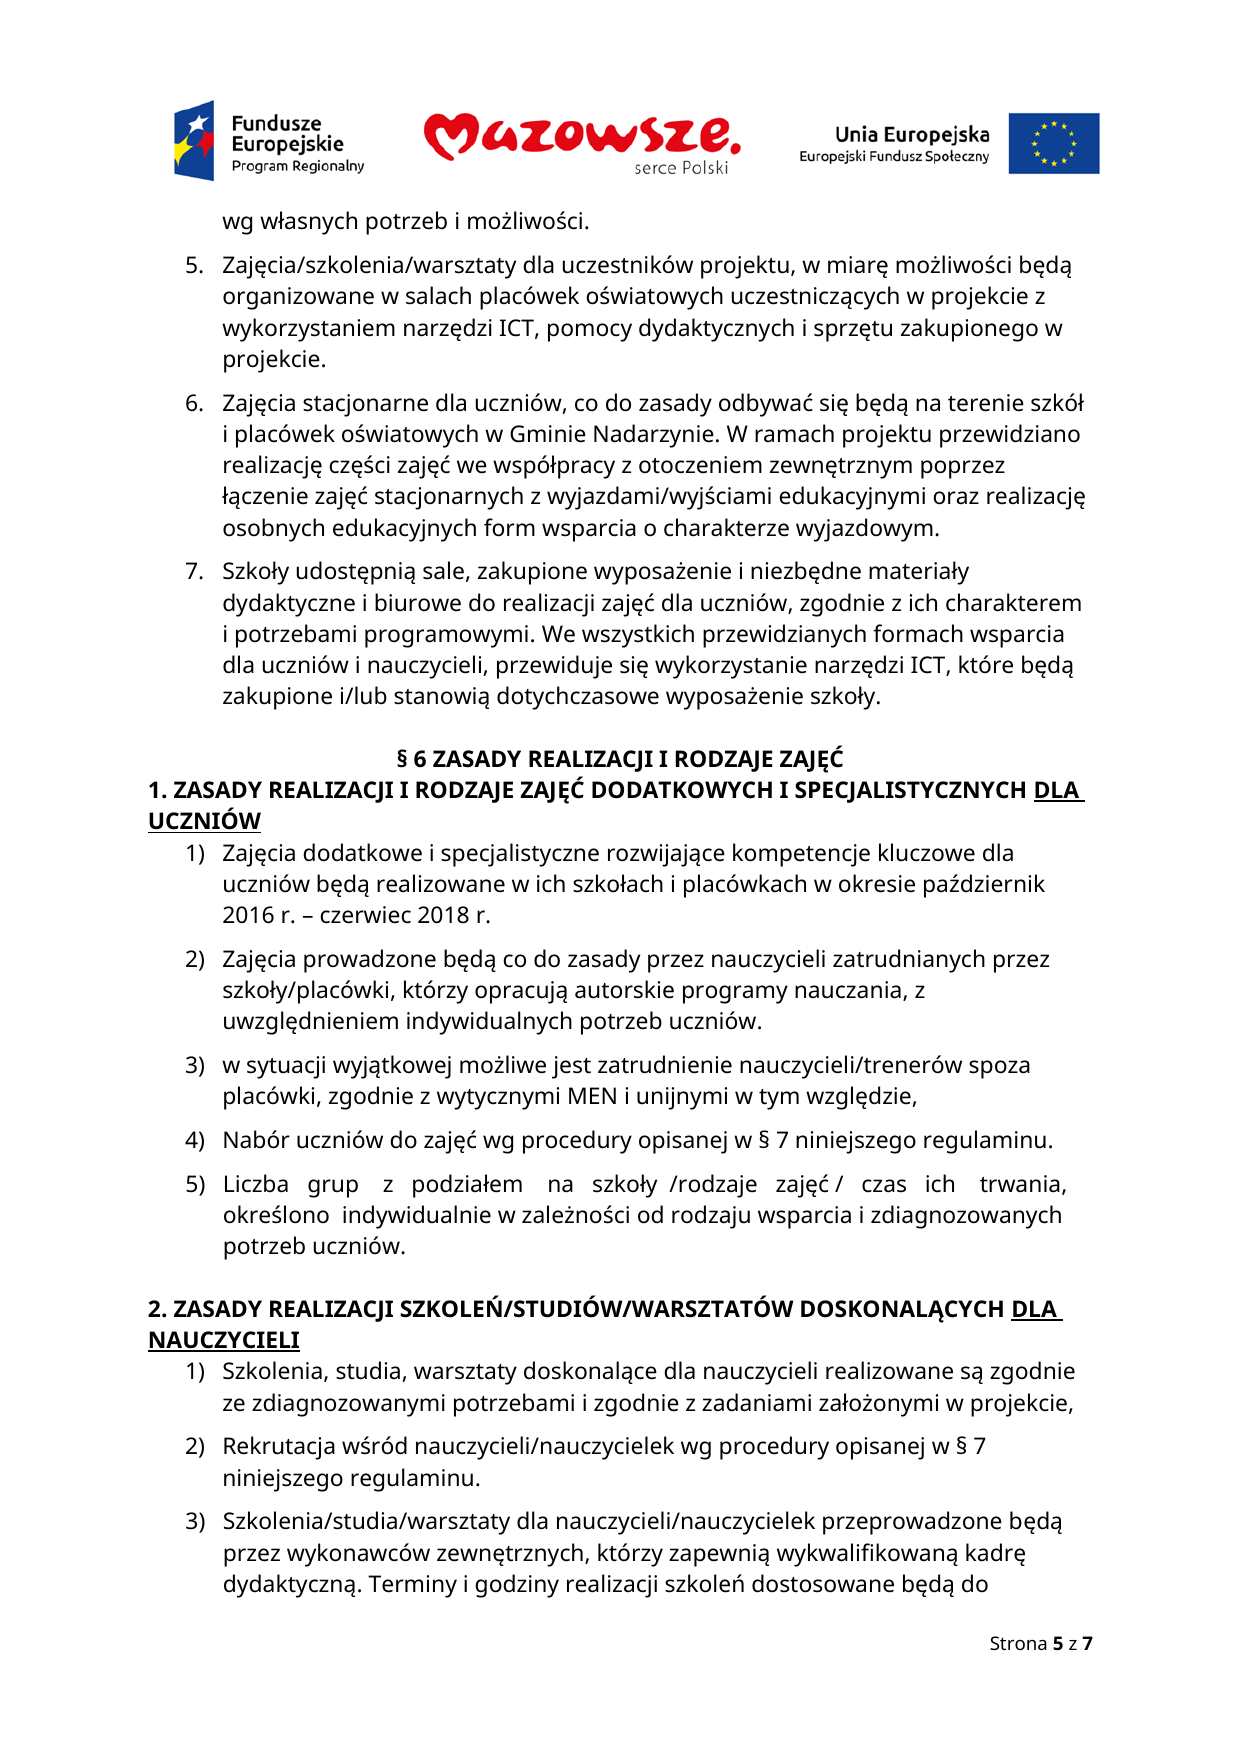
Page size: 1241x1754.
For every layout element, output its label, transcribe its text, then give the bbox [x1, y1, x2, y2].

list Liczba grup z podziałem na szkoły /rodzaje zajęć / czas ich trwania, określono indywidualnie w zależności od rodzaju wsparcia i zdiagnozowanych potrzeb uczniów. [185, 1168, 1093, 1261]
list Zajęcia dodatkowe i specjalistyczne rozwijające kompetencje kluczowe dla uczniów będą realizowane w ich szkołach i placówkach w okresie październik 2016 r. – czerwiec 2018 r. [185, 836, 1093, 930]
list w sytuacji wyjątkowej możliwe jest zatrudnienie nauczycieli/trenerów spoza placówki, zgodnie z wytycznymi MEN i unijnymi w tym względzie, [185, 1049, 1093, 1111]
list Rekrutacja wśród nauczycieli/nauczycielek wg procedury opisanej w § 7 niniejszego regulaminu. [185, 1430, 1093, 1493]
list Zajęcia prowadzone będą co do zasady przez nauczycieli zatrudnianych przez szkoły/placówki, którzy opracują autorskie programy nauczania, z uwzględnieniem indywidualnych potrzeb uczniów. [185, 943, 1093, 1036]
text 1. ZASADY REALIZACJI I RODZAJE ZAJĘĆ DODATKOWYCH I SPECJALISTYCZNYCH DLA UCZNIÓW [148, 774, 1093, 836]
list Szkolenia, studia, warsztaty doskonalące dla nauczycieli realizowane są zgodnie ze zdiagnozowanymi potrzebami i zgodnie z zadaniami założonymi w projekcie, [185, 1355, 1093, 1418]
picture [147, 73, 1125, 206]
list Szkoły udostępnią sale, zakupione wyposażenie i niezbędne materiały dydaktyczne i biurowe do realizacji zajęć dla uczniów, zgodnie z ich charakterem i potrzebami programowymi. We wszystkich przewidzianych formach wsparcia dla uczniów i nauczycieli, przewiduje się wykorzystanie narzędzi ICT, które będą zakupione i/lub stanowią dotychczasowe wyposażenie szkoły. [185, 555, 1093, 711]
list Zajęcia stacjonarne dla uczniów, co do zasady odbywać się będą na terenie szkół i placówek oświatowych w Gminie Nadarzynie. W ramach projektu przewidziano realizację części zajęć we współpracy z otoczeniem zewnętrznym poprzez łączenie zajęć stacjonarnych z wyjazdami/wyjściami edukacyjnymi oraz realizację osobnych edukacyjnych form wsparcia o charakterze wyjazdowym. [185, 386, 1093, 543]
list Przedstawiciele grupy docelowej mogą uczestniczyć w kilku formach wsparcia, wg własnych potrzeb i możliwości. [185, 206, 1093, 236]
list Zajęcia/szkolenia/warsztaty dla uczestników projektu, w miarę możliwości będą organizowane w salach placówek oświatowych uczestniczących w projekcie z wykorzystaniem narzędzi ICT, pomocy dydaktycznych i sprzętu zakupionego w projekcie. [185, 249, 1093, 374]
list Nabór uczniów do zajęć wg procedury opisanej w § 7 niniejszego regulaminu. [185, 1124, 1093, 1155]
text 2. ZASADY REALIZACJI SZKOLEŃ/STUDIÓW/WARSZTATÓW DOSKONALĄCYCH DLA NAUCZYCIELI [148, 1293, 1093, 1355]
text § 6 ZASADY REALIZACJI I RODZAJE ZAJĘĆ [148, 743, 1093, 774]
